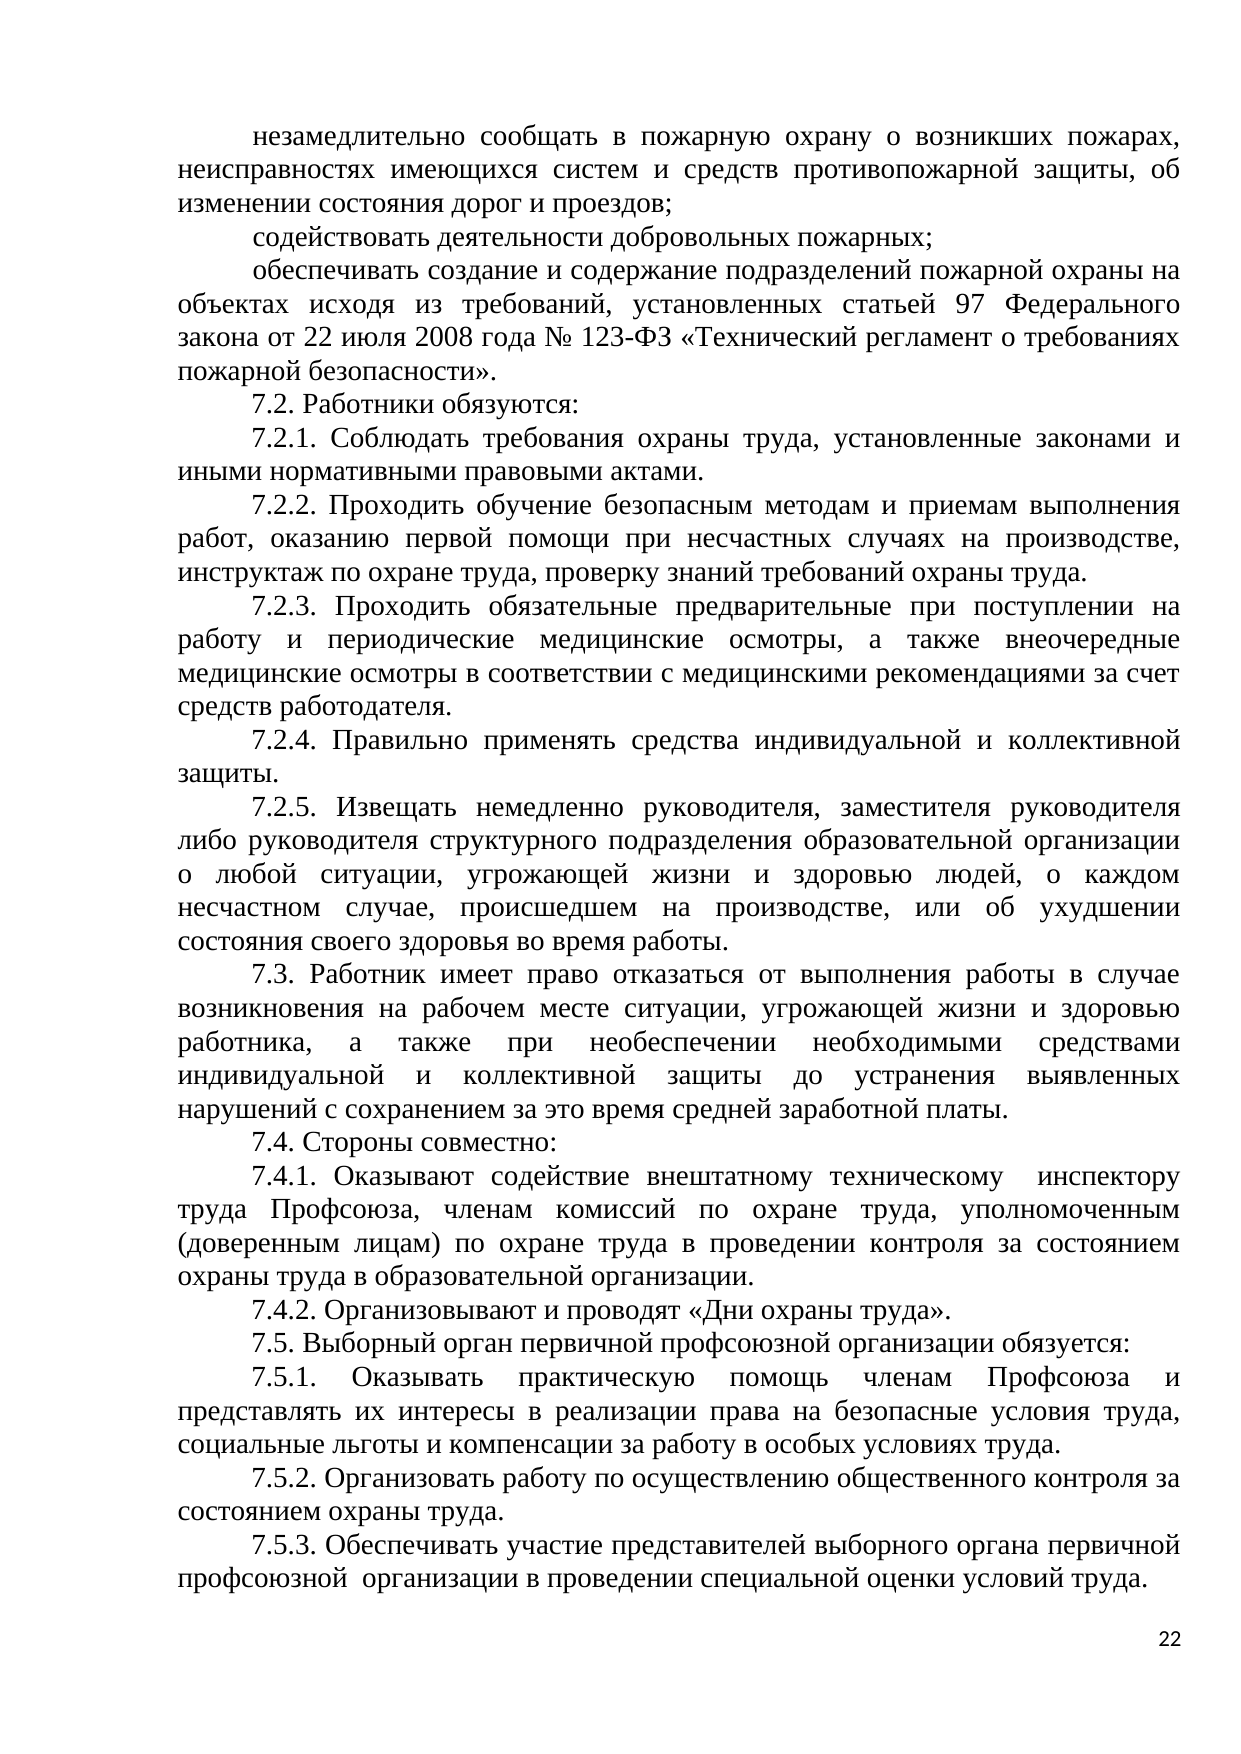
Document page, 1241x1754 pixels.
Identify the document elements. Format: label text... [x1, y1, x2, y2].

text 7.5. Выборный орган первичной профсоюзной организации обязуется: [177, 1326, 1181, 1359]
text 7.4.2. Организовывают и проводят «Дни охраны труда». [177, 1292, 1181, 1326]
text содействовать деятельности добровольных пожарных; [177, 219, 1181, 252]
text 7.5.2. Организовать работу по осуществлению общественного контроля за состоянием охраны труда. [177, 1460, 1181, 1527]
text 7.4. Стороны совместно: [177, 1124, 1181, 1158]
text 7.2.2. Проходить обучение безопасным методам и приемам выполнения работ, оказанию первой помощи при несчастных случаях на производстве, инструктаж по охране труда, проверку знаний требований охраны труда. [177, 487, 1181, 588]
text 7.2.1. Соблюдать требования охраны труда, установленные законами и иными нормативными правовыми актами. [177, 420, 1181, 487]
text 7.2.3. Проходить обязательные предварительные при поступлении на работу и периодические медицинские осмотры, а также внеочередные медицинские осмотры в соответствии с медицинскими рекомендациями за счет средств работодателя. [177, 588, 1181, 722]
text 7.3. Работник имеет право отказаться от выполнения работы в случае возникновения на рабочем месте ситуации, угрожающей жизни и здоровью работника, а также при необеспечении необходимыми средствами индивидуальной и коллективной защиты до устранения выявленных нарушений с сохранением за это время средней заработной платы. [177, 957, 1181, 1124]
text 7.2. Работники обязуются: [177, 386, 1181, 420]
text 7.2.4. Правильно применять средства индивидуальной и коллективной защиты. [177, 722, 1181, 789]
text незамедлительно сообщать в пожарную охрану о возникших пожарах, неисправностях имеющихся систем и средств противопожарной защиты, об изменении состояния дорог и проездов; [177, 118, 1181, 219]
text 7.4.1. Оказывают содействие внештатному техническому инспектору труда Профсоюза, членам комиссий по охране труда, уполномоченным (доверенным лицам) по охране труда в проведении контроля за состоянием охраны труда в образовательной организации. [177, 1158, 1181, 1292]
text обеспечивать создание и содержание подразделений пожарной охраны на объектах исходя из требований, установленных статьей 97 Федерального закона от 22 июля 2008 года № 123-ФЗ «Технический регламент о требованиях пожарной безопасности». [177, 252, 1181, 386]
text 7.5.3. Обеспечивать участие представителей выборного органа первичной профсоюзной организации в проведении специальной оценки условий труда. [177, 1527, 1181, 1594]
text 7.2.5. Извещать немедленно руководителя, заместителя руководителя либо руководителя структурного подразделения образовательной организации о любой ситуации, угрожающей жизни и здоровью людей, о каждом несчастном случае, происшедшем на производстве, или об ухудшении состояния своего здоровья во время работы. [177, 789, 1181, 957]
text 7.5.1. Оказывать практическую помощь членам Профсоюза и представлять их интересы в реализации права на безопасные условия труда, социальные льготы и компенсации за работу в особых условиях труда. [177, 1359, 1181, 1460]
